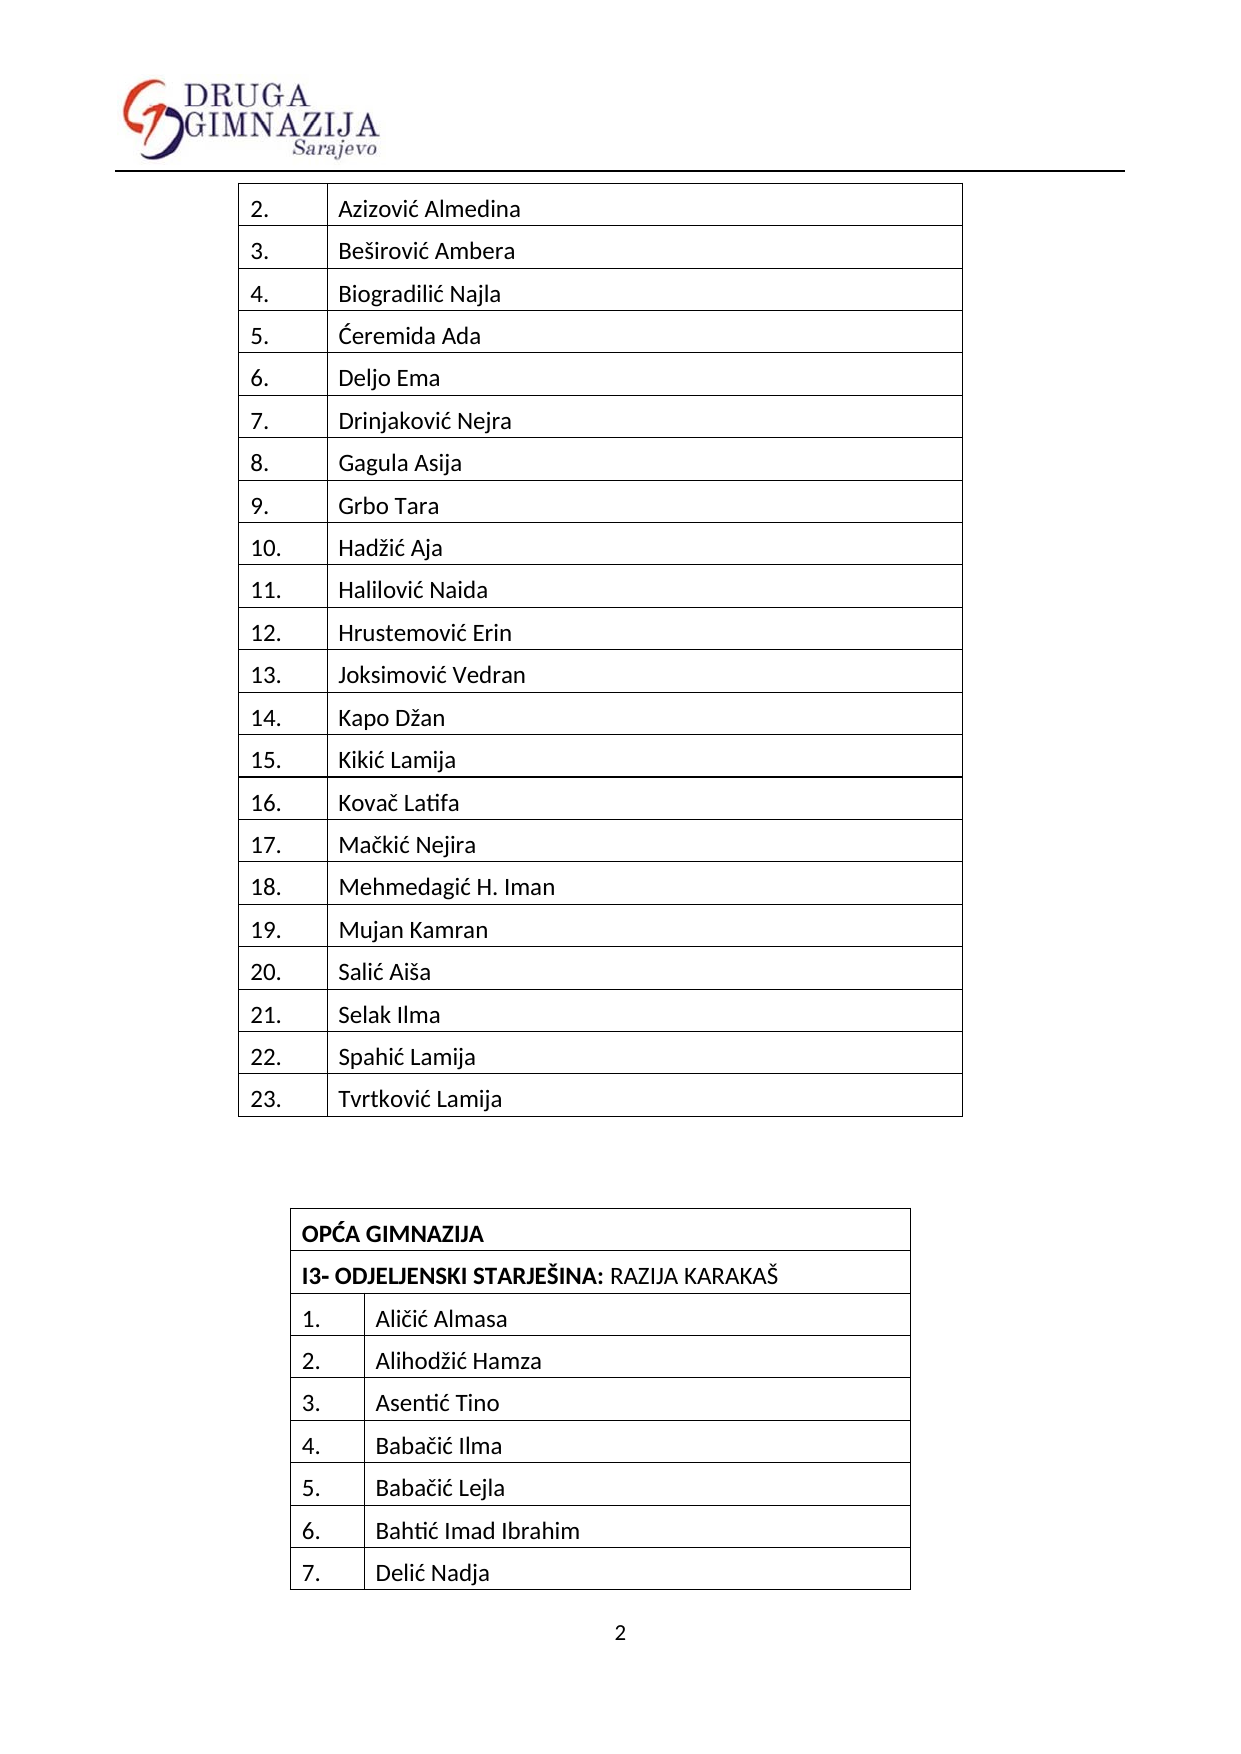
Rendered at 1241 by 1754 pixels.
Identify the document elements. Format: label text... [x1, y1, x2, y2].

table_cell 1. [291, 1294, 364, 1335]
table_cell 15. [239, 735, 327, 776]
table_cell Babačić Lejla [365, 1463, 910, 1504]
table_cell 10. [239, 523, 327, 564]
table_cell 3. [291, 1378, 364, 1420]
table_cell 20. [239, 947, 327, 988]
table_cell 5. [291, 1463, 364, 1504]
table_cell Tvrtković Lamija [328, 1074, 962, 1116]
table_cell Hrustemović Erin [328, 608, 962, 649]
table_cell Bahtić Imad Ibrahim [365, 1506, 910, 1547]
table_cell 5. [239, 311, 327, 352]
table_cell Mujan Kamran [328, 905, 962, 946]
table_cell Aličić Almasa [365, 1294, 910, 1335]
table_cell 17. [239, 820, 327, 861]
table_cell Salić Aiša [328, 947, 962, 988]
table_cell 2. [239, 184, 327, 225]
table_cell 14. [239, 693, 327, 734]
table_cell 22. [239, 1032, 327, 1073]
table_cell 19. [239, 905, 327, 946]
table_cell I3‐ ODJELJENSKI STARJEŠINA: RAZIJA KARAKAŠ [291, 1251, 910, 1292]
table_cell 2. [291, 1336, 364, 1377]
table_cell Azizović Almedina [328, 184, 962, 225]
table_cell Selak Ilma [328, 990, 962, 1031]
table_cell Joksimović Vedran [328, 650, 962, 692]
table_cell 13. [239, 650, 327, 692]
table_cell 18. [239, 862, 327, 904]
table_cell 3. [239, 226, 327, 267]
table_cell 11. [239, 565, 327, 607]
table_cell 7. [291, 1548, 364, 1589]
table_cell Beširović Ambera [328, 226, 962, 267]
table_cell 4. [239, 269, 327, 310]
table_cell Ćeremida Ada [328, 311, 962, 352]
table_cell 7. [239, 396, 327, 437]
table_cell Spahić Lamija [328, 1032, 962, 1073]
table_cell 4. [291, 1421, 364, 1462]
table_cell Delić Nadja [365, 1548, 910, 1589]
table_cell Kovač Latifa [328, 778, 962, 819]
table_cell Kikić Lamija [328, 735, 962, 776]
table_cell Hadžić Aja [328, 523, 962, 564]
table_cell Mehmedagić H. Iman [328, 862, 962, 904]
table_cell 16. [239, 778, 327, 819]
table_header OPĆA GIMNAZIJA [291, 1209, 910, 1250]
table_cell Deljo Ema [328, 353, 962, 395]
table_cell Mačkić Nejira [328, 820, 962, 861]
table_cell 6. [291, 1506, 364, 1547]
table_cell Grbo Tara [328, 481, 962, 522]
table_cell 12. [239, 608, 327, 649]
table_cell 8. [239, 438, 327, 479]
table_cell Biogradilić Najla [328, 269, 962, 310]
table_cell Alihodžić Hamza [365, 1336, 910, 1377]
table_cell Drinjaković Nejra [328, 396, 962, 437]
table_cell Gagula Asija [328, 438, 962, 479]
table_cell 21. [239, 990, 327, 1031]
table_cell Babačić Ilma [365, 1421, 910, 1462]
table_cell 9. [239, 481, 327, 522]
table_cell 23. [239, 1074, 327, 1116]
table_cell Kapo Džan [328, 693, 962, 734]
table_cell 6. [239, 353, 327, 395]
table_cell Halilović Naida [328, 565, 962, 607]
table_cell Asentić Tino [365, 1378, 910, 1420]
picture [117, 74, 386, 169]
